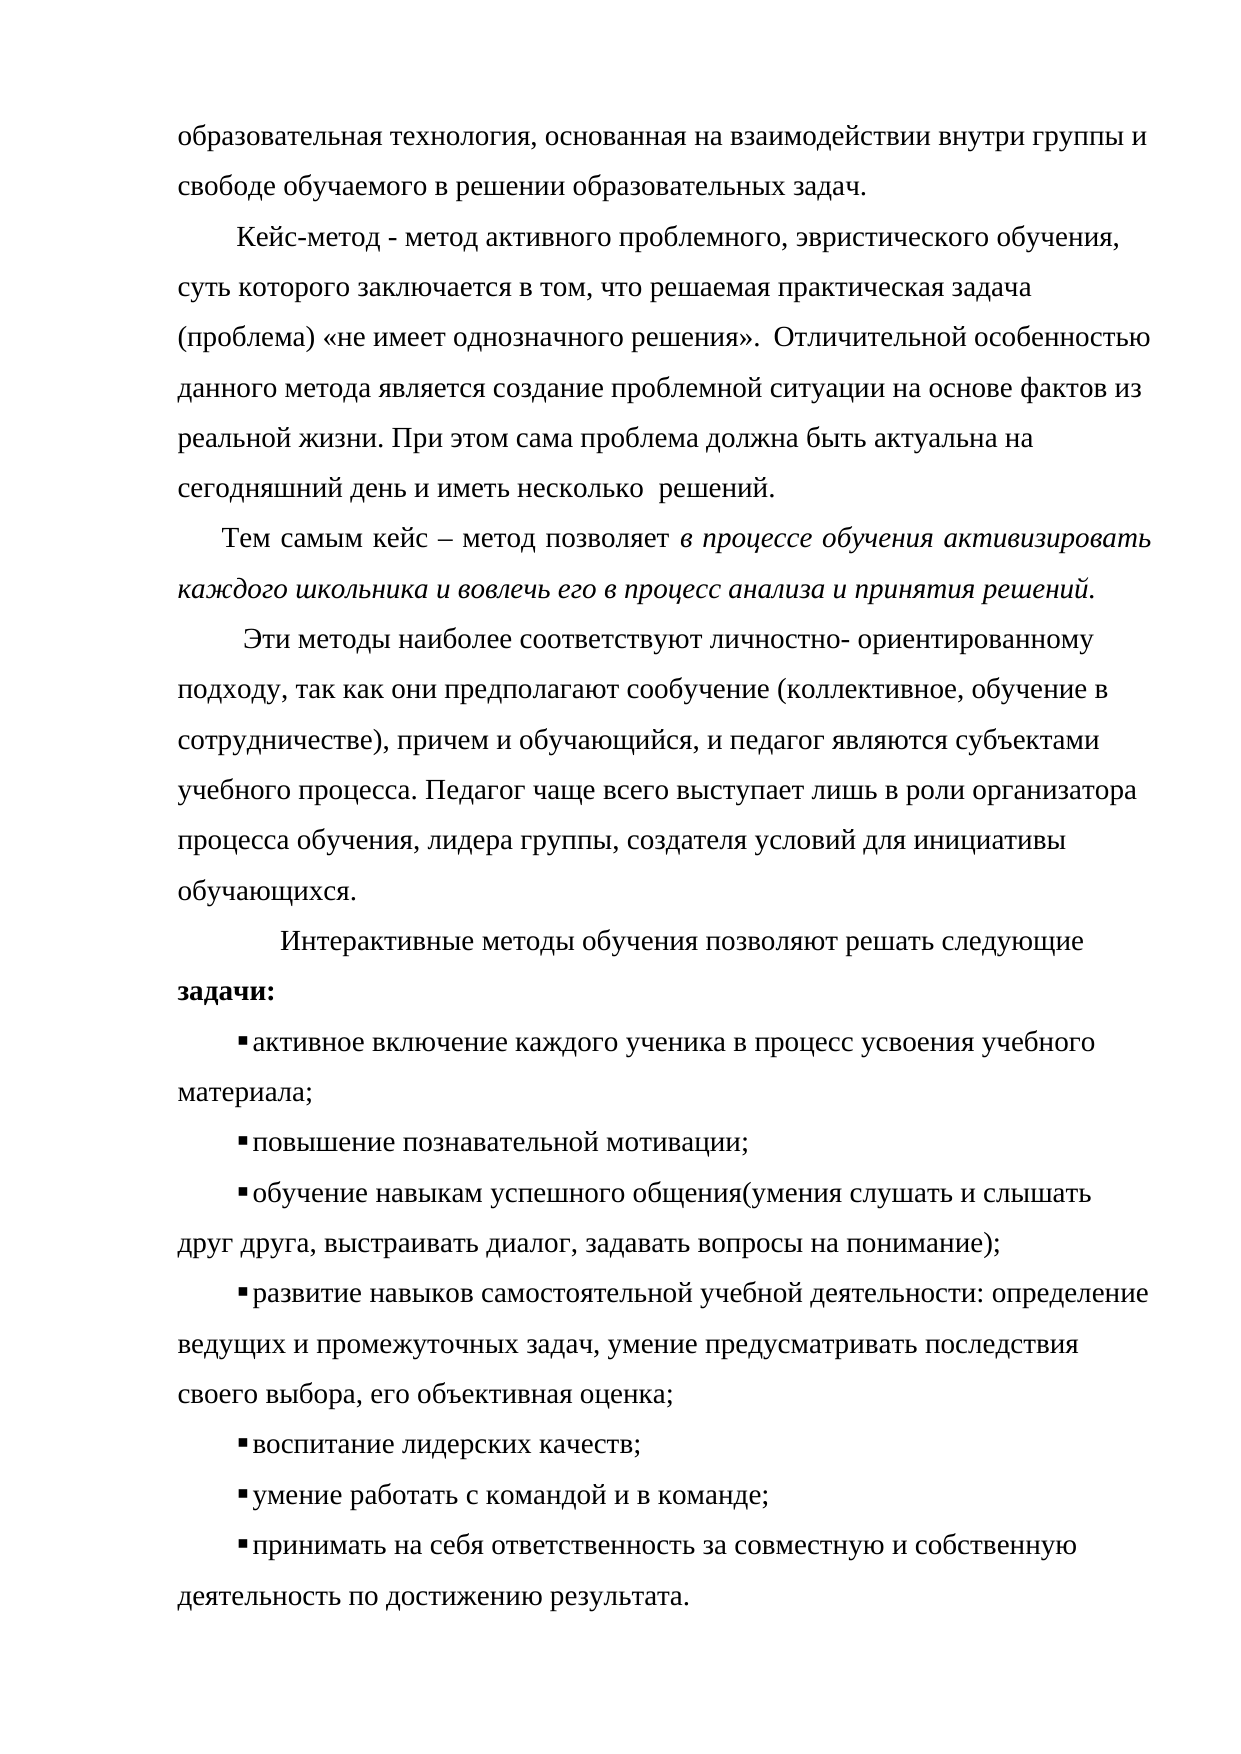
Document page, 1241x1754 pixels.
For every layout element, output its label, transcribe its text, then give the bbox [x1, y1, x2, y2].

list умение работать с командой и в команде; [177, 1477, 1152, 1511]
text Тем самым кейс – метод позволяет в процессе обучения активизировать каждого школьника и вовлечь его в процесс анализа и принятия решений. [177, 521, 1152, 604]
text Интерактивные методы обучения позволяют решать следующие задачи: [177, 923, 1152, 1007]
list воспитание лидерских качеств; [177, 1427, 1152, 1460]
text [177, 118, 1152, 202]
text Эти методы наиболее соответствуют личностно- ориентированному подходу, так как они предполагают сообучение (коллективное, обучение в сотрудничестве), причем и обучающийся, и педагог являются субъектами учебного процесса. Педагог чаще всего выступает лишь в роли организатора процесса обучения, лидера группы, создателя условий для инициативы обучающихся. [177, 621, 1152, 906]
list развитие навыков самостоятельной учебной деятельности: определение ведущих и промежуточных задач, умение предусматривать последствия своего выбора, его объективная оценка; [177, 1276, 1152, 1410]
text Кейс-метод - метод активного проблемного, эвристического обучения, суть которого заключается в том, что решаемая практическая задача (проблема) «не имеет однозначного решения». Отличительной особенностью данного метода является создание проблемной ситуации на основе фактов из реальной жизни. При этом сама проблема должна быть актуальна на сегодняшний день и иметь несколько решений. [177, 219, 1152, 504]
list обучение навыкам успешного общения(умения слушать и слышать друг друга, выстраивать диалог, задавать вопросы на понимание); [177, 1175, 1152, 1259]
list активное включение каждого ученика в процесс усвоения учебного материала; [177, 1024, 1152, 1108]
list повышение познавательной мотивации; [177, 1124, 1152, 1158]
list принимать на себя ответственность за совместную и собственную деятельность по достижению результата. [177, 1527, 1152, 1611]
